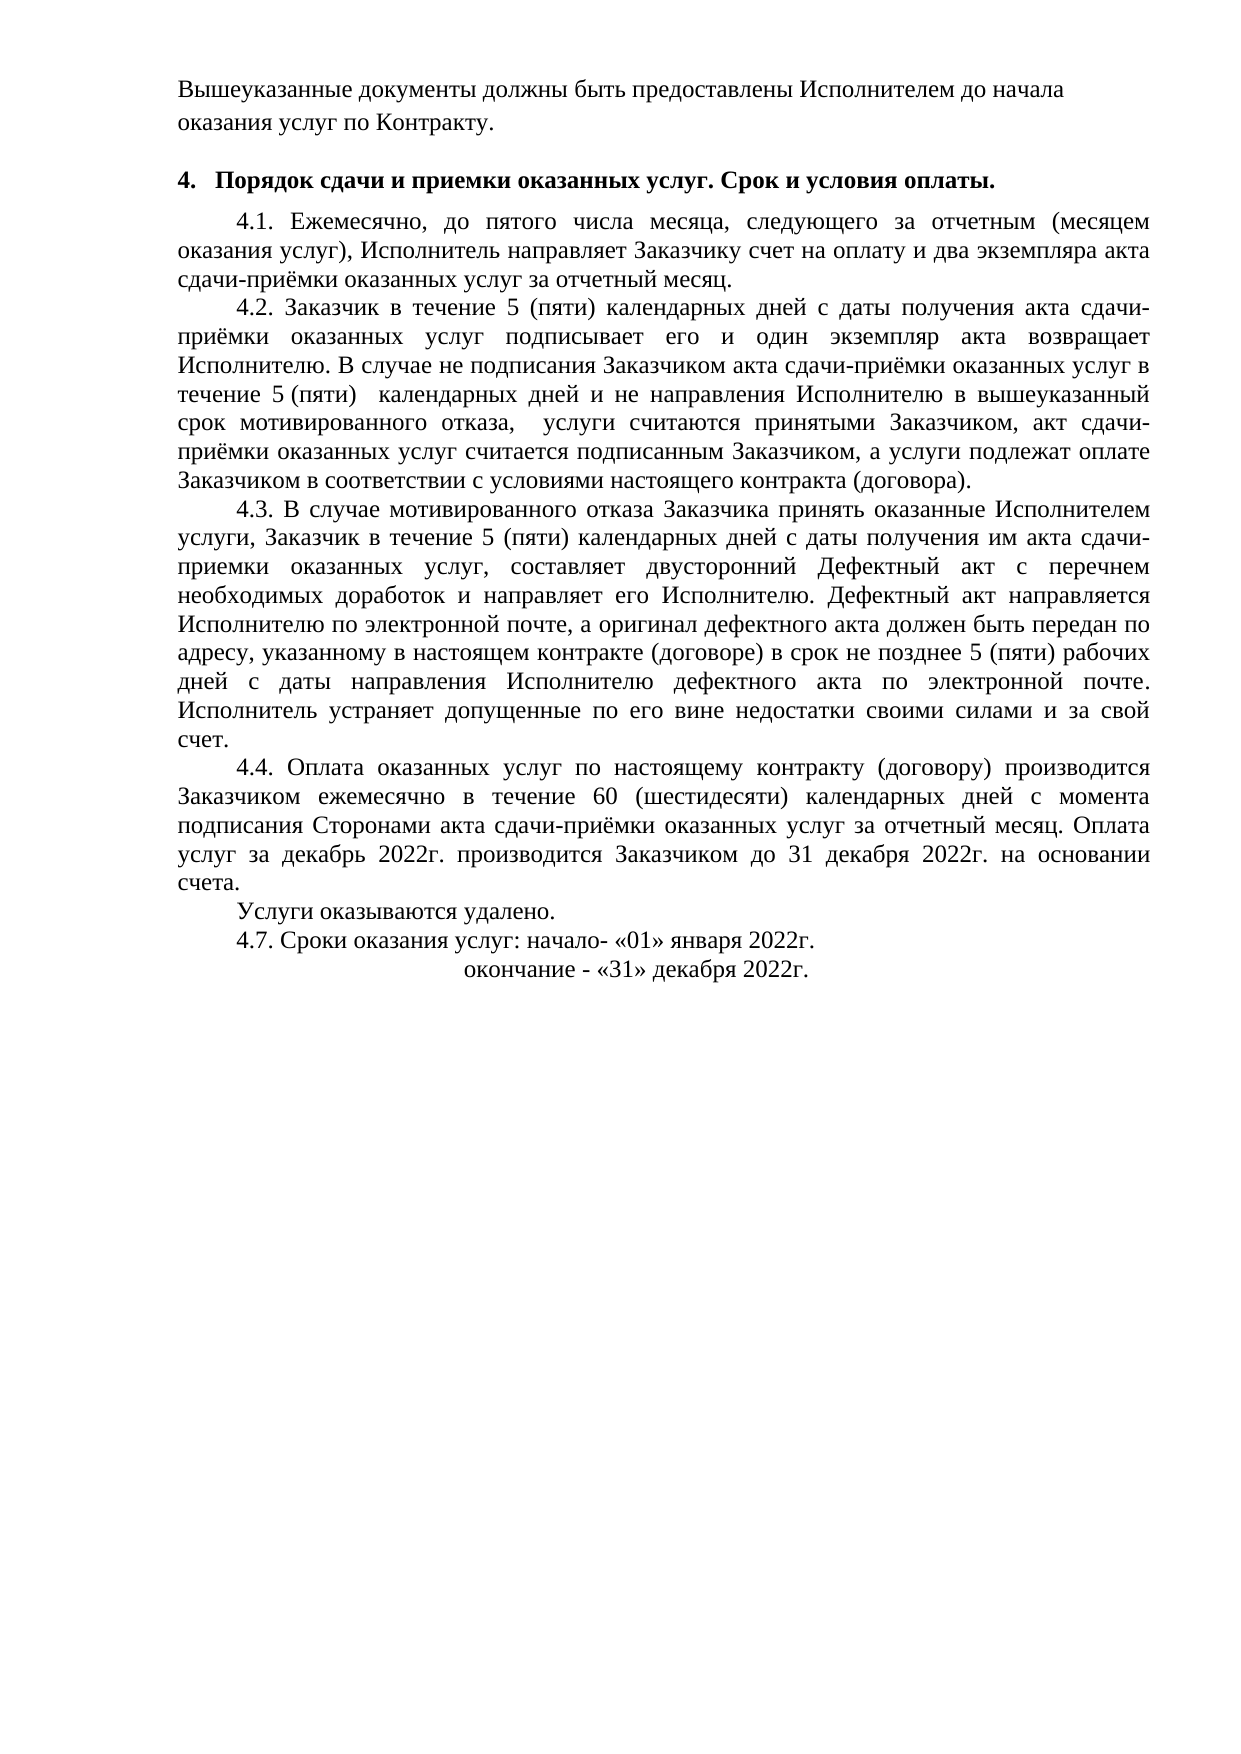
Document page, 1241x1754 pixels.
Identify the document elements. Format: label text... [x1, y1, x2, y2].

list Порядок сдачи и приемки оказанных услуг. Срок и условия оплаты. [177, 165, 1151, 194]
text 4.3. В случае мотивированного отказа Заказчика принять оказанные Исполнителем услуги, Заказчик в течение 5 (пяти) календарных дней с даты получения им акта сдачи-приемки оказанных услуг, составляет двусторонний Дефектный акт с перечнем необходимых доработок и направляет его Исполнителю. Дефектный акт направляется Исполнителю по электронной почте, а оригинал дефектного акта должен быть передан по адресу, указанному в настоящем контракте (договоре) в срок не позднее 5 (пяти) рабочих дней с даты направления Исполнителю дефектного акта по электронной почте. Исполнитель устраняет допущенные по его вине недостатки своими силами и за свой счет. [177, 494, 1151, 752]
text Вышеуказанные документы должны быть предоставлены Исполнителем до начала оказания услуг по Контракту. [177, 74, 1151, 136]
text окончание - «31» декабря 2022г. [177, 954, 1151, 982]
text Услуги оказываются удалено. [177, 896, 1151, 925]
text 4.7. Сроки оказания услуг: начало- «01» января 2022г. [177, 925, 1151, 954]
text 4.2. Заказчик в течение 5 (пяти) календарных дней с даты получения акта сдачи-приёмки оказанных услуг подписывает его и один экземпляр акта возвращает Исполнителю. В случае не подписания Заказчиком акта сдачи-приёмки оказанных услуг в течение 5 (пяти) календарных дней и не направления Исполнителю в вышеуказанный срок мотивированного отказа, услуги считаются принятыми Заказчиком, акт сдачи-приёмки оказанных услуг считается подписанным Заказчиком, а услуги подлежат оплате Заказчиком в соответствии с условиями настоящего контракта (договора). [177, 292, 1151, 494]
text 4.4. Оплата оказанных услуг по настоящему контракту (договору) производится Заказчиком ежемесячно в течение 60 (шестидесяти) календарных дней с момента подписания Сторонами акта сдачи-приёмки оказанных услуг за отчетный месяц. Оплата услуг за декабрь 2022г. производится Заказчиком до 31 декабря 2022г. на основании счета. [177, 752, 1151, 896]
text 4.1. Ежемесячно, до пятого числа месяца, следующего за отчетным (месяцем оказания услуг), Исполнитель направляет Заказчику счет на оплату и два экземпляра акта сдачи-приёмки оказанных услуг за отчетный месяц. [177, 206, 1151, 292]
